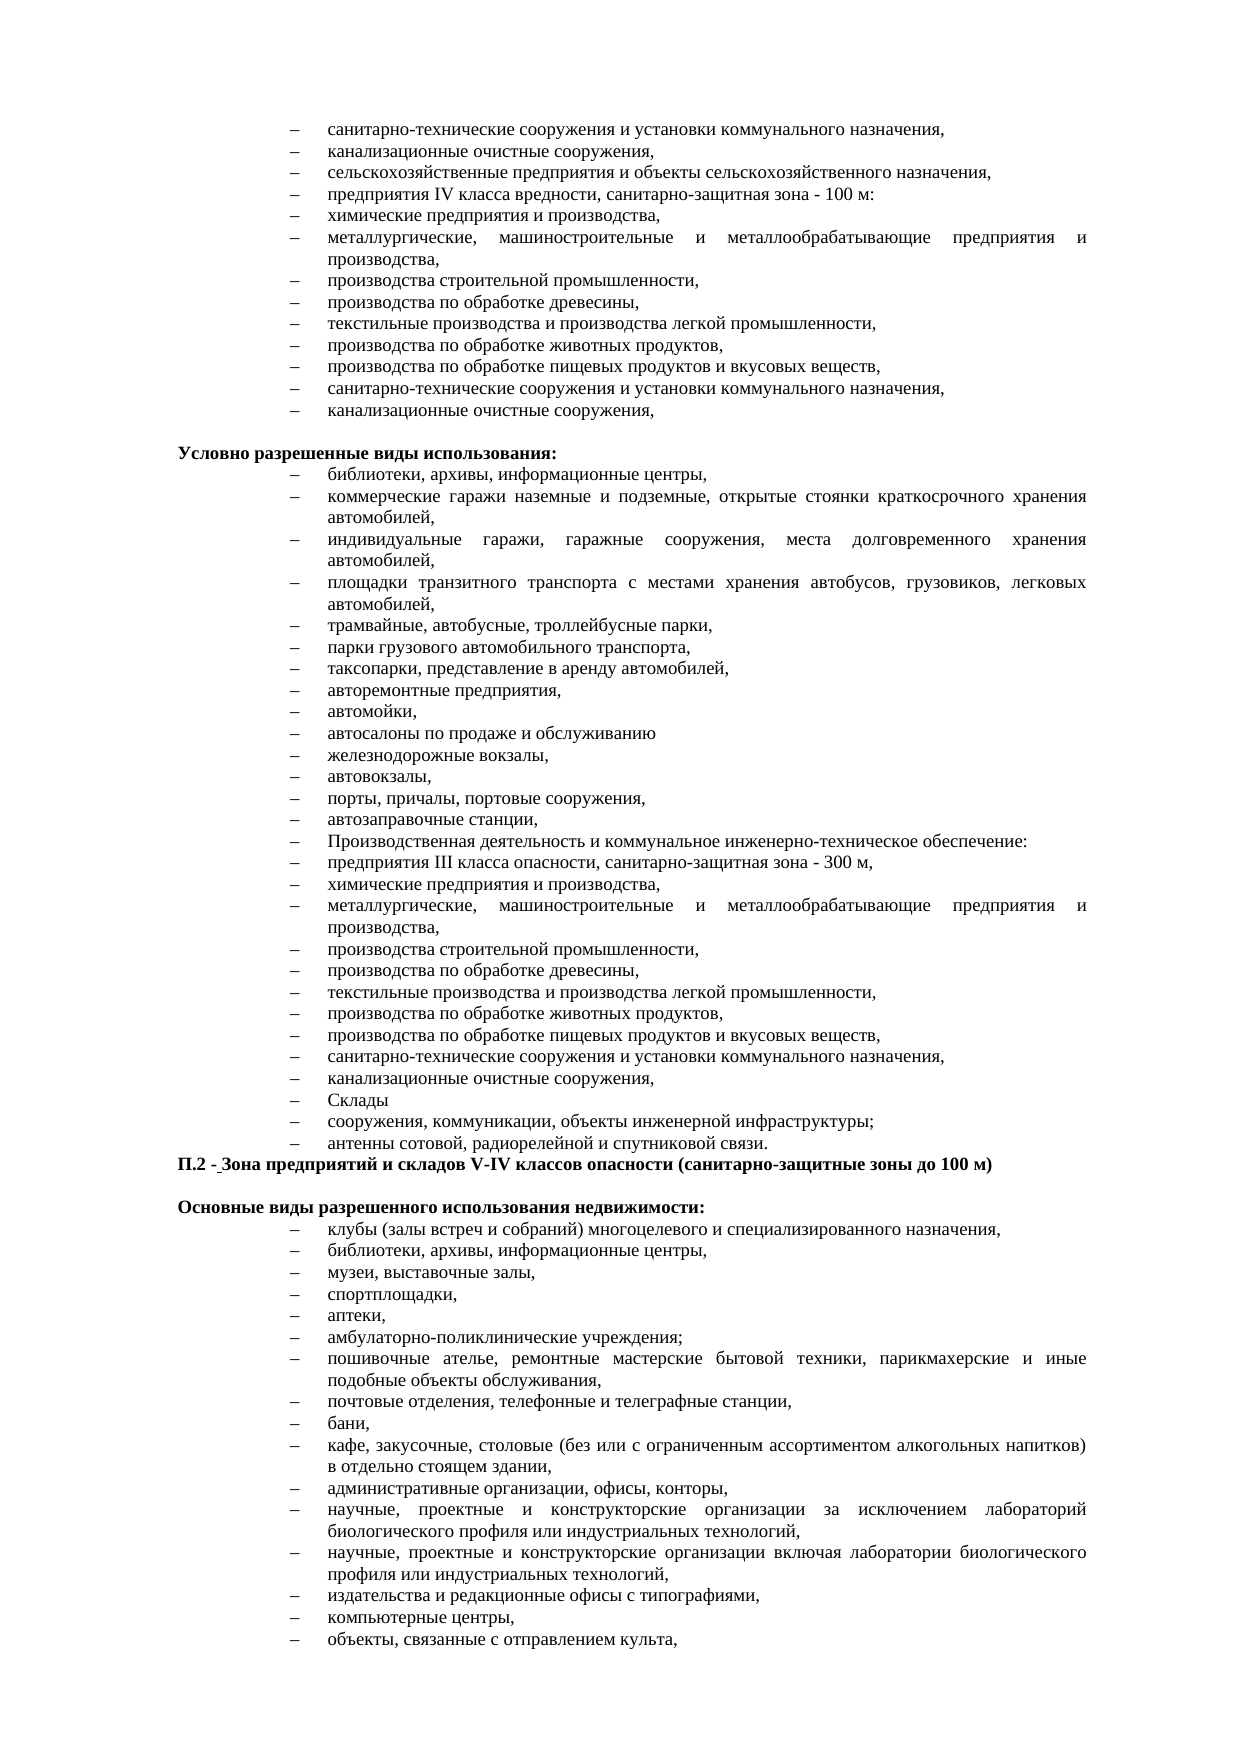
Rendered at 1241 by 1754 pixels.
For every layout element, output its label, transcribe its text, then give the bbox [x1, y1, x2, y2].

list антенны сотовой, радиорелейной и спутниковой связи. [290, 1132, 1087, 1153]
list компьютерные центры, [290, 1606, 1087, 1627]
list химические предприятия и производства, [290, 873, 1087, 894]
list санитарно-технические сооружения и установки коммунального назначения, [290, 1045, 1087, 1067]
list текстильные производства и производства легкой промышленности, [290, 312, 1087, 334]
list санитарно-технические сооружения и установки коммунального назначения, [290, 118, 1087, 140]
list научные, проектные и конструкторские организации за исключением лабораторий биологического профиля или индустриальных технологий, [290, 1498, 1087, 1541]
list объекты, связанные с отправлением культа, [290, 1627, 1087, 1649]
list сельскохозяйственные предприятия и объекты сельскохозяйственного назначения, [290, 161, 1087, 183]
list клубы (залы встреч и собраний) многоцелевого и специализированного назначения, [290, 1218, 1087, 1239]
text Условно разрешенные виды использования: [177, 442, 1087, 463]
list производства по обработке животных продуктов, [290, 334, 1087, 355]
list санитарно-технические сооружения и установки коммунального назначения, [290, 377, 1087, 398]
list производства по обработке древесины, [290, 291, 1087, 312]
text Основные виды разрешенного использования недвижимости: [177, 1196, 1087, 1218]
list автосалоны по продаже и обслуживанию [290, 722, 1087, 743]
list площадки транзитного транспорта с местами хранения автобусов, грузовиков, легковых автомобилей, [290, 571, 1087, 614]
list Производственная деятельность и коммунальное инженерно-техническое обеспечение: [290, 830, 1087, 851]
list автовокзалы, [290, 765, 1087, 787]
list авторемонтные предприятия, [290, 679, 1087, 700]
list канализационные очистные сооружения, [290, 140, 1087, 161]
list производства по обработке пищевых продуктов и вкусовых веществ, [290, 355, 1087, 377]
list таксопарки, представление в аренду автомобилей, [290, 657, 1087, 679]
list научные, проектные и конструкторские организации включая лаборатории биологического профиля или индустриальных технологий, [290, 1541, 1087, 1584]
list производства по обработке древесины, [290, 959, 1087, 981]
list спортплощадки, [290, 1282, 1087, 1304]
list производства строительной промышленности, [290, 937, 1087, 959]
list предприятия IV класса вредности, санитарно-защитная зона - 100 м: [290, 183, 1087, 204]
list административные организации, офисы, конторы, [290, 1477, 1087, 1498]
list библиотеки, архивы, информационные центры, [290, 463, 1087, 485]
list издательства и редакционные офисы с типографиями, [290, 1584, 1087, 1606]
list автозаправочные станции, [290, 808, 1087, 830]
list железнодорожные вокзалы, [290, 743, 1087, 765]
list производства по обработке животных продуктов, [290, 1002, 1087, 1024]
list кафе, закусочные, столовые (без или с ограниченным ассортиментом алкогольных напитков) в отдельно стоящем здании, [290, 1433, 1087, 1477]
list почтовые отделения, телефонные и телеграфные станции, [290, 1390, 1087, 1412]
list металлургические, машиностроительные и металлообрабатывающие предприятия и производства, [290, 226, 1087, 269]
list индивидуальные гаражи, гаражные сооружения, места долговременного хранения автомобилей, [290, 528, 1087, 571]
text П.2 - Зона предприятий и складов V-IV классов опасности (санитарно-защитные зоны до ) [177, 1153, 1087, 1175]
list автомойки, [290, 700, 1087, 722]
list текстильные производства и производства легкой промышленности, [290, 981, 1087, 1002]
list парки грузового автомобильного транспорта, [290, 636, 1087, 657]
list библиотеки, архивы, информационные центры, [290, 1239, 1087, 1261]
list амбулаторно-поликлинические учреждения; [290, 1326, 1087, 1347]
list пошивочные ателье, ремонтные мастерские бытовой техники, парикмахерские и иные подобные объекты обслуживания, [290, 1347, 1087, 1390]
list производства строительной промышленности, [290, 269, 1087, 291]
list металлургические, машиностроительные и металлообрабатывающие предприятия и производства, [290, 894, 1087, 937]
list коммерческие гаражи наземные и подземные, открытые стоянки краткосрочного хранения автомобилей, [290, 485, 1087, 528]
list производства по обработке пищевых продуктов и вкусовых веществ, [290, 1024, 1087, 1045]
list канализационные очистные сооружения, [290, 1067, 1087, 1088]
list предприятия III класса опасности, санитарно-защитная зона - , [290, 851, 1087, 873]
list аптеки, [290, 1304, 1087, 1326]
list музеи, выставочные залы, [290, 1261, 1087, 1282]
list Склады [290, 1088, 1087, 1110]
list трамвайные, автобусные, троллейбусные парки, [290, 614, 1087, 636]
list порты, причалы, портовые сооружения, [290, 787, 1087, 808]
list канализационные очистные сооружения, [290, 398, 1087, 420]
list бани, [290, 1412, 1087, 1433]
list сооружения, коммуникации, объекты инженерной инфраструктуры; [290, 1110, 1087, 1132]
list химические предприятия и производства, [290, 204, 1087, 226]
